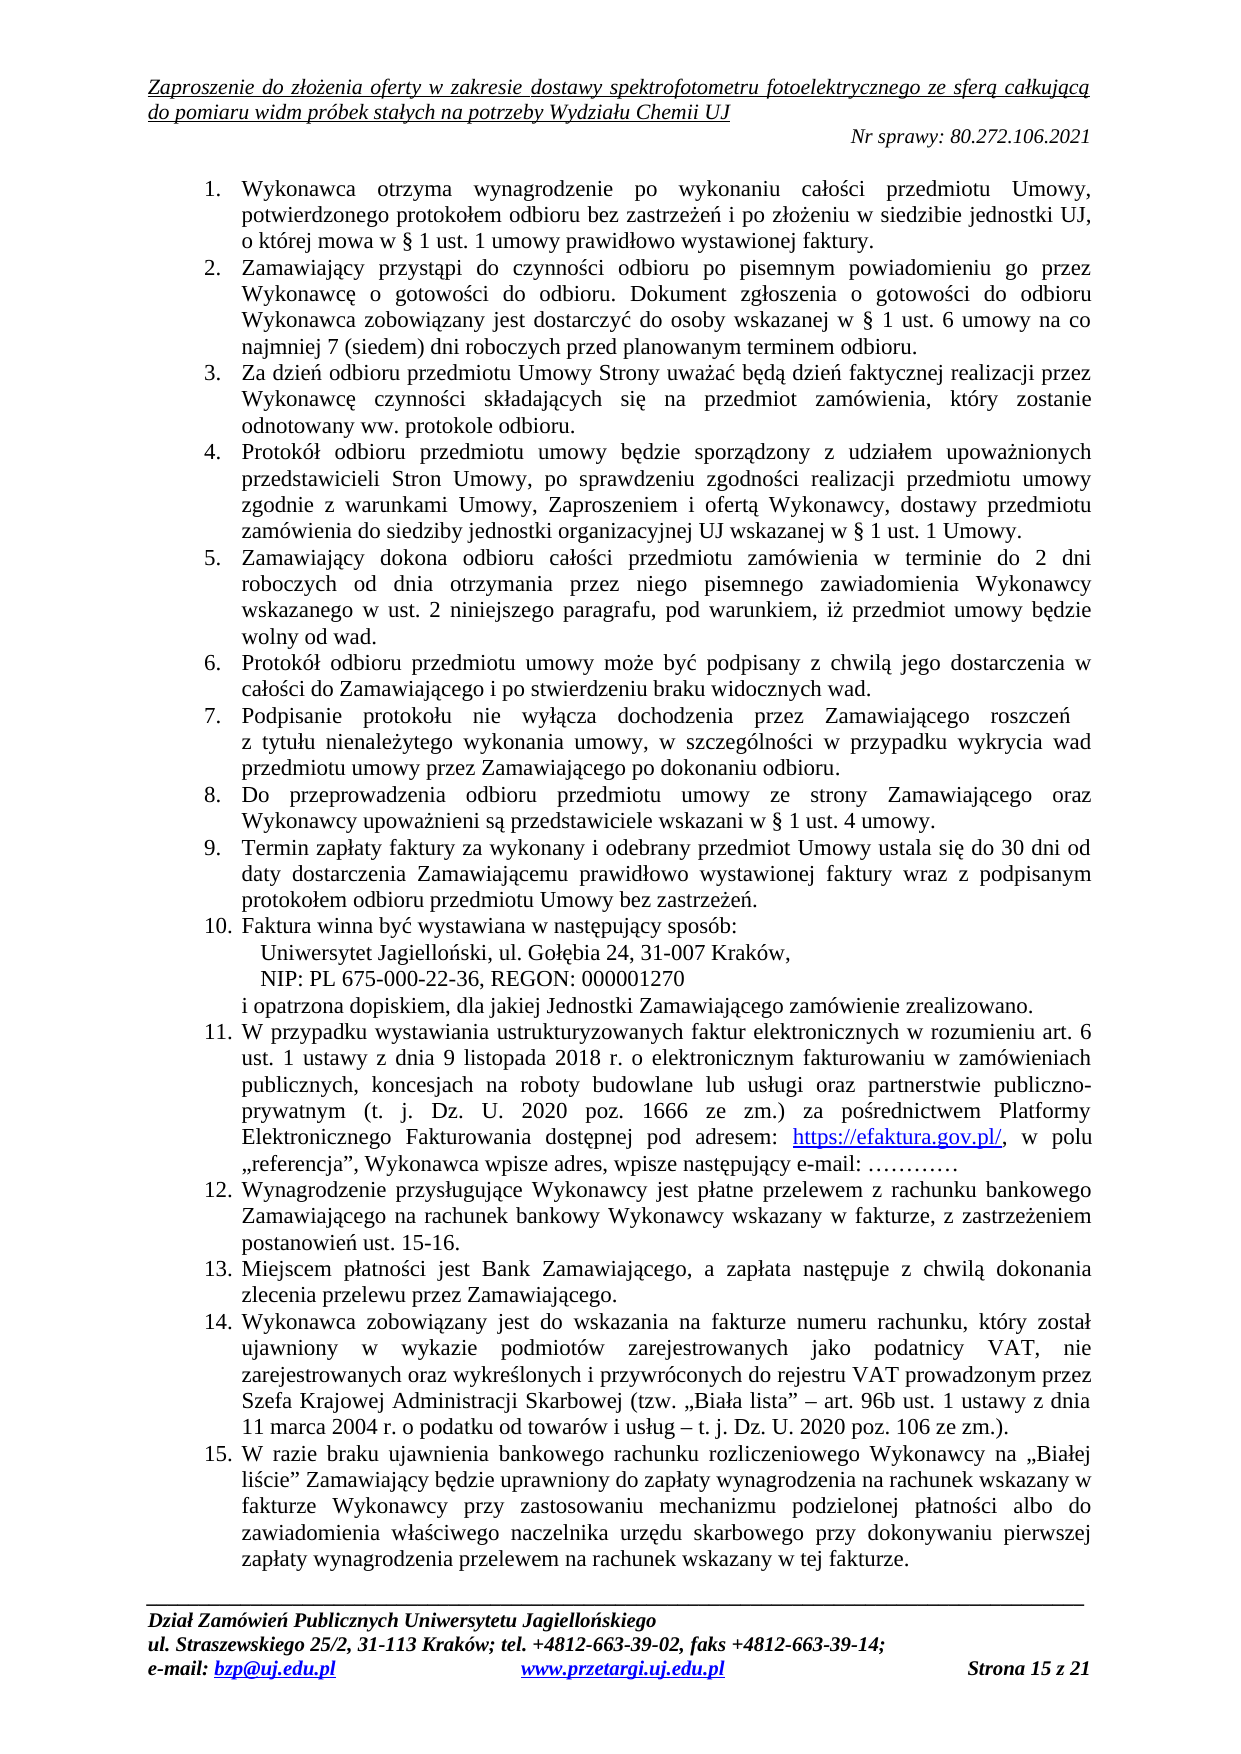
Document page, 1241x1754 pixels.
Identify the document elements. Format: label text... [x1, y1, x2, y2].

text Uniwersytet Jagielloński, ul. Gołębia 24, 31-007 Kraków, [260, 939, 1093, 965]
text i opatrzona dopiskiem, dla jakiej Jednostki Zamawiającego zamówienie zrealizowano. [241, 992, 1093, 1018]
list Protokół odbioru przedmiotu umowy będzie sporządzony z udziałem upoważnionych przedstawicieli Stron Umowy, po sprawdzeniu zgodności realizacji przedmiotu umowy zgodnie z warunkami Umowy, Zaproszeniem i ofertą Wykonawcy, dostawy przedmiotu zamówienia do siedziby jednostki organizacyjnej UJ wskazanej w § 1 ust. 1 Umowy. [204, 438, 1093, 544]
list Wykonawca otrzyma wynagrodzenie po wykonaniu całości przedmiotu Umowy, potwierdzonego protokołem odbioru bez zastrzeżeń i po złożeniu w siedzibie jednostki UJ, o której mowa w § 1 ust. 1 umowy prawidłowo wystawionej faktury. [204, 175, 1093, 254]
list W razie braku ujawnienia bankowego rachunku rozliczeniowego Wykonawcy na „Białej liście” Zamawiający będzie uprawniony do zapłaty wynagrodzenia na rachunek wskazany w fakturze Wykonawcy przy zastosowaniu mechanizmu podzielonej płatności albo do zawiadomienia właściwego naczelnika urzędu skarbowego przy dokonywaniu pierwszej zapłaty wynagrodzenia przelewem na rachunek wskazany w tej fakturze. [204, 1440, 1093, 1571]
list Protokół odbioru przedmiotu umowy może być podpisany z chwilą jego dostarczenia w całości do Zamawiającego i po stwierdzeniu braku widocznych wad. [204, 649, 1093, 702]
list Zamawiający dokona odbioru całości przedmiotu zamówienia w terminie do 2 dni roboczych od dnia otrzymania przez niego pisemnego zawiadomienia Wykonawcy wskazanego w ust. 2 niniejszego paragrafu, pod warunkiem, iż przedmiot umowy będzie wolny od wad. [204, 544, 1093, 649]
text NIP: PL 675-000-22-36, REGON: 000001270 [260, 965, 1093, 992]
list Wynagrodzenie przysługujące Wykonawcy jest płatne przelewem z rachunku bankowego Zamawiającego na rachunek bankowy Wykonawcy wskazany w fakturze, z zastrzeżeniem postanowień ust. 15-16. [204, 1176, 1093, 1255]
list Podpisanie protokołu nie wyłącza dochodzenia przez Zamawiającego roszczeń z tytułu nienależytego wykonania umowy, w szczególności w przypadku wykrycia wad przedmiotu umowy przez Zamawiającego po dokonaniu odbioru. [204, 702, 1093, 781]
list Za dzień odbioru przedmiotu Umowy Strony uważać będą dzień faktycznej realizacji przez Wykonawcę czynności składających się na przedmiot zamówienia, który zostanie odnotowany ww. protokole odbioru. [204, 359, 1093, 438]
list W przypadku wystawiania ustrukturyzowanych faktur elektronicznych w rozumieniu art. 6 ust. 1 ustawy z dnia 9 listopada 2018 r. o elektronicznym fakturowaniu w zamówieniach publicznych, koncesjach na roboty budowlane lub usługi oraz partnerstwie publiczno-prywatnym (t. j. Dz. U. 2020 poz. 1666 ze zm.) za pośrednictwem Platformy Elektronicznego Fakturowania dostępnej pod adresem: https://efaktura.gov.pl/, w polu „referencja”, Wykonawca wpisze adres, wpisze następujący e-mail: ………… [204, 1018, 1093, 1176]
list Termin zapłaty faktury za wykonany i odebrany przedmiot Umowy ustala się do 30 dni od daty dostarczenia Zamawiającemu prawidłowo wystawionej faktury wraz z podpisanym protokołem odbioru przedmiotu Umowy bez zastrzeżeń. [204, 833, 1093, 913]
list Faktura winna być wystawiana w następujący sposób: [204, 913, 1093, 939]
list Do przeprowadzenia odbioru przedmiotu umowy ze strony Zamawiającego oraz Wykonawcy upoważnieni są przedstawiciele wskazani w § 1 ust. 4 umowy. [204, 781, 1093, 833]
list Wykonawca zobowiązany jest do wskazania na fakturze numeru rachunku, który został ujawniony w wykazie podmiotów zarejestrowanych jako podatnicy VAT, nie zarejestrowanych oraz wykreślonych i przywróconych do rejestru VAT prowadzonym przez Szefa Krajowej Administracji Skarbowej (tzw. „Biała lista” – art. 96b ust. 1 ustawy z dnia 11 marca 2004 r. o podatku od towarów i usług – t. j. Dz. U. 2020 poz. 106 ze zm.). [204, 1308, 1093, 1440]
list Miejscem płatności jest Bank Zamawiającego, a zapłata następuje z chwilą dokonania zlecenia przelewu przez Zamawiającego. [204, 1255, 1093, 1308]
list Zamawiający przystąpi do czynności odbioru po pisemnym powiadomieniu go przez Wykonawcę o gotowości do odbioru. Dokument zgłoszenia o gotowości do odbioru Wykonawca zobowiązany jest dostarczyć do osoby wskazanej w § 1 ust. 6 umowy na co najmniej 7 (siedem) dni roboczych przed planowanym terminem odbioru. [204, 254, 1093, 359]
